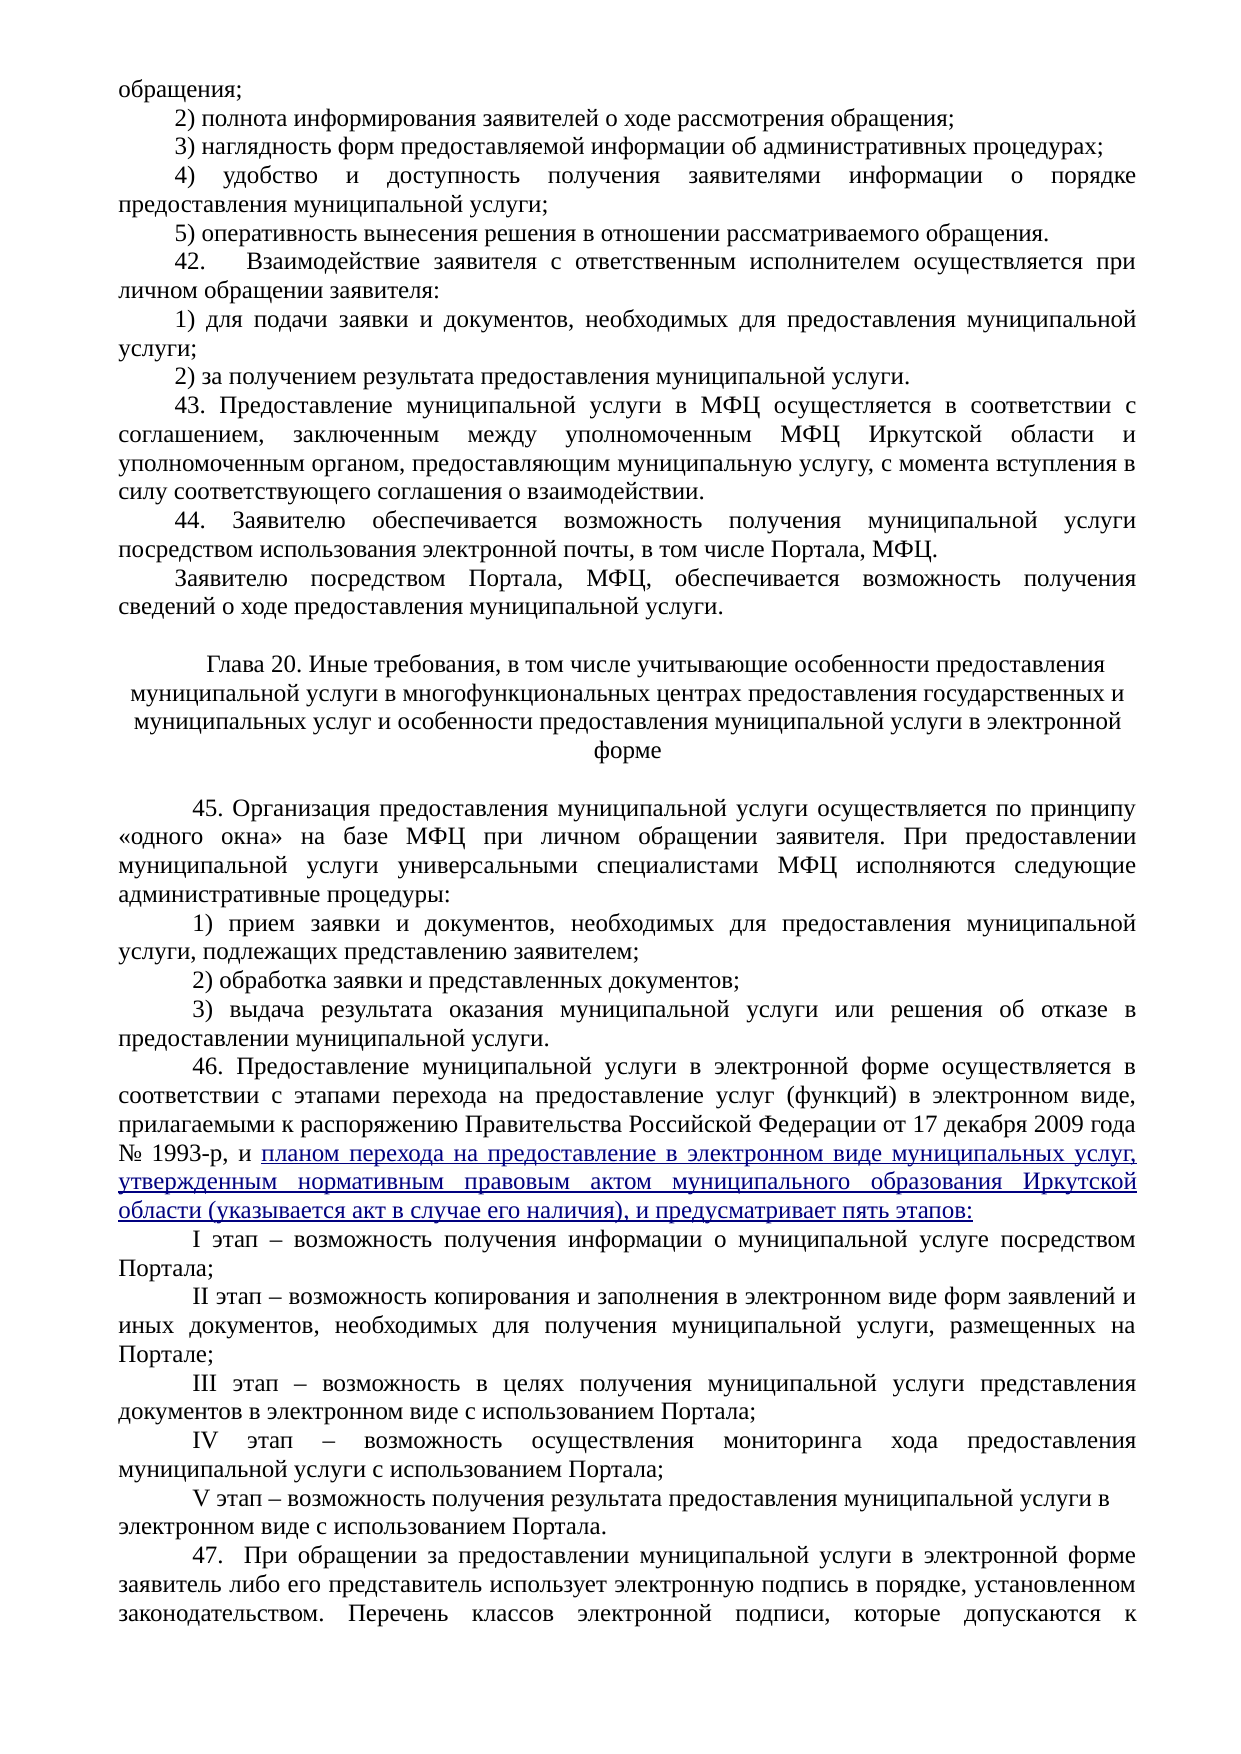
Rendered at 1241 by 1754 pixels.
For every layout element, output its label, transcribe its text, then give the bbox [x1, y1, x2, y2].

text 3) выдача результата оказания муниципальной услуги или решения об отказе в предоставлении муниципальной услуги. [118, 994, 1137, 1051]
text 43. Предоставление муниципальной услуги в МФЦ осущестляется в соответствии с соглашением, заключенным между уполномоченным МФЦ Иркутской области и уполномоченным органом, предоставляющим муниципальную услугу, с момента вступления в силу соответствующего соглашения о взаимодействии. [118, 390, 1137, 505]
text II этап – возможность копирования и заполнения в электронном виде форм заявлений и иных документов, необходимых для получения муниципальной услуги, размещенных на Портале; [118, 1281, 1137, 1368]
text 44. Заявителю обеспечивается возможность получения муниципальной услуги посредством использования электронной почты, в том числе Портала, МФЦ. [118, 505, 1137, 563]
text 46. Предоставление муниципальной услуги в электронной форме осуществляется в соответствии с этапами перехода на предоставление услуг (функций) в электронном виде, прилагаемыми к распоряжению Правительства Российской Федерации от 17 декабря 2009 года № 1993-р, и планом перехода на предоставление в электронном виде муниципальных услуг, утвержденным нормативным правовым актом муниципального образования Иркутской области (указывается акт в случае его наличия), и предусматривает пять этапов: [118, 1051, 1137, 1191]
text 5) оперативность вынесения решения в отношении рассматриваемого обращения. [118, 218, 1137, 246]
text 1) для подачи заявки и документов, необходимых для предоставления муниципальной услуги; [118, 304, 1137, 361]
text Глава 20. Иные требования, в том числе учитывающие особенности предоставления муниципальной услуги в многофункциональных центрах предоставления государственных и муниципальных услуг и особенности предоставления муниципальной услуги в электронной форме [118, 649, 1137, 764]
text IV этап – возможность осуществления мониторинга хода предоставления муниципальной услуги с использованием Портала; [118, 1425, 1137, 1483]
text 2) за получением результата предоставления муниципальной услуги. [118, 361, 1137, 390]
text 46. Предоставление муниципальной услуги в электронной форме осуществляется в соответствии с этапами перехода на предоставление услуг (функций) в электронном виде, прилагаемыми к распоряжению Правительства Российской Федерации от 17 декабря 2009 года № 1993-р, и планом перехода на предоставление в электронном виде муниципальных услуг, утвержденным нормативным правовым актом муниципального образования Иркутской области (указывается акт в случае его наличия), и предусматривает пять этапов: [118, 1193, 1137, 1224]
text V этап – возможность получения результата предоставления муниципальной услуги в электронном виде с использованием Портала. [118, 1483, 1137, 1540]
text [118, 1540, 1137, 1626]
text 42. Взаимодействие заявителя с ответственным исполнителем осуществляется при личном обращении заявителя: [118, 246, 1137, 304]
text III этап – возможность в целях получения муниципальной услуги представления документов в электронном виде с использованием Портала; [118, 1368, 1137, 1425]
text 2) полнота информирования заявителей о ходе рассмотрения обращения; [118, 103, 1137, 131]
text 1) прием заявки и документов, необходимых для предоставления муниципальной услуги, подлежащих представлению заявителем; [118, 908, 1137, 965]
text Заявителю посредством Портала, МФЦ, обеспечивается возможность получения сведений о ходе предоставления муниципальной услуги. [118, 563, 1137, 620]
text 45. Организация предоставления муниципальной услуги осуществляется по принципу «одного окна» на базе МФЦ при личном обращении заявителя. При предоставлении муниципальной услуги универсальными специалистами МФЦ исполняются следующие административные процедуры: [118, 793, 1137, 908]
text 3) наглядность форм предоставляемой информации об административных процедурах; [118, 131, 1137, 160]
text I этап – возможность получения информации о муниципальной услуге посредством Портала; [118, 1224, 1137, 1281]
text 4) удобство и доступность получения заявителями информации о порядке предоставления муниципальной услуги; [118, 160, 1137, 218]
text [118, 74, 1137, 103]
text 2) обработка заявки и представленных документов; [118, 965, 1137, 994]
